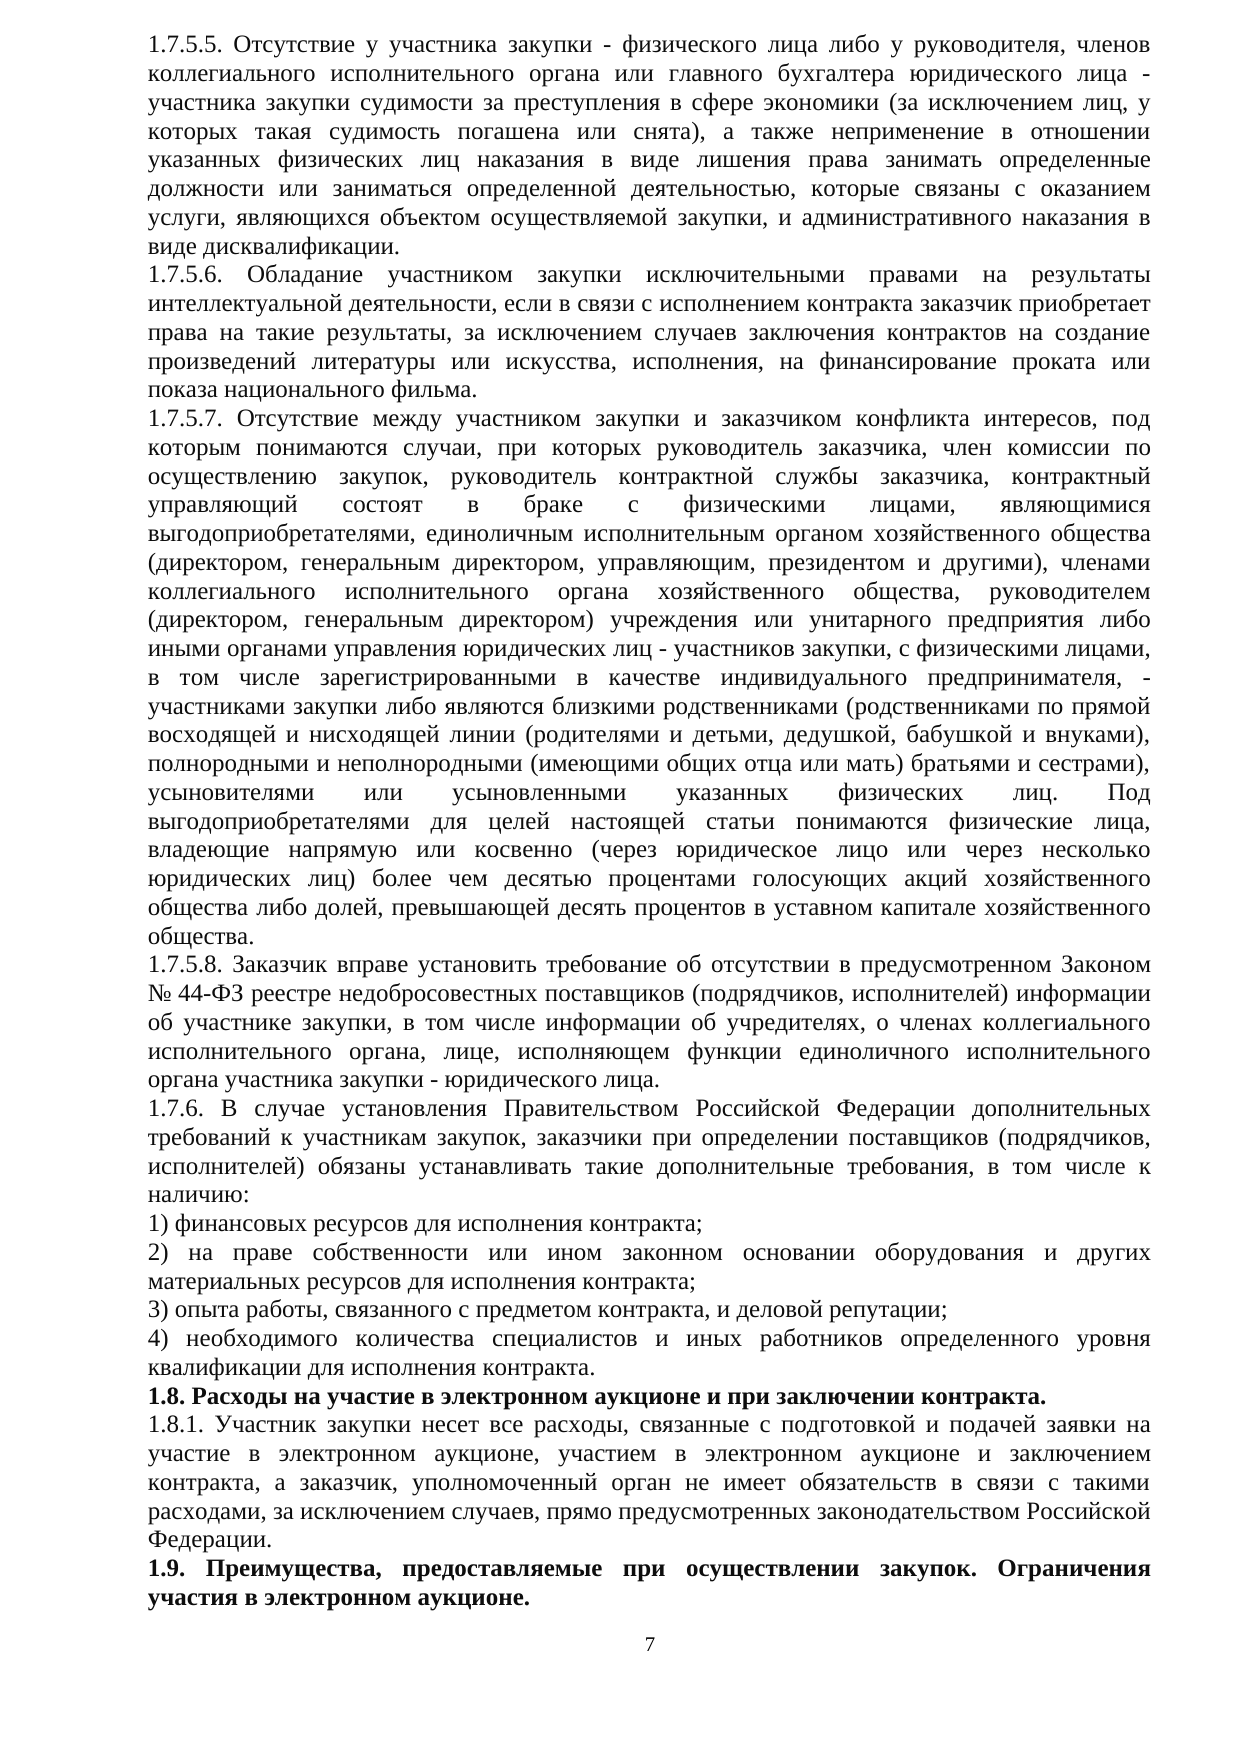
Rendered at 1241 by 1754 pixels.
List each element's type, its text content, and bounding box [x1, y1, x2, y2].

text 1.8.1. Участник закупки несет все расходы, связанные с подготовкой и подачей заявки на участие в электронном аукционе, участием в электронном аукционе и заключением контракта, а заказчик, уполномоченный орган не имеет обязательств в связи с такими расходами, за исключением случаев, прямо предусмотренных законодательством Российской Федерации. [148, 1409, 1152, 1553]
text 4) необходимого количества специалистов и иных работников определенного уровня квалификации для исполнения контракта. [148, 1323, 1152, 1381]
text 1.7.5.6. Обладание участником закупки исключительными правами на результаты интеллектуальной деятельности, если в связи с исполнением контракта заказчик приобретает права на такие результаты, за исключением случаев заключения контрактов на создание произведений литературы или искусства, исполнения, на финансирование проката или показа национального фильма. [148, 259, 1152, 403]
text 1.9. Преимущества, предоставляемые при осуществлении закупок. Ограничения участия в электронном аукционе. [148, 1553, 1152, 1611]
text 1.7.5.7. Отсутствие между участником закупки и заказчиком конфликта интересов, под которым понимаются случаи, при которых руководитель заказчика, член комиссии по осуществлению закупок, руководитель контрактной службы заказчика, контрактный управляющий состоят в браке с физическими лицами, являющимися выгодоприобретателями, единоличным исполнительным органом хозяйственного общества (директором, генеральным директором, управляющим, президентом и другими), членами коллегиального исполнительного органа хозяйственного общества, руководителем (директором, генеральным директором) учреждения или унитарного предприятия либо иными органами управления юридических лиц - участников закупки, с физическими лицами, в том числе зарегистрированными в качестве индивидуального предпринимателя, - участниками закупки либо являются близкими родственниками (родственниками по прямой восходящей и нисходящей линии (родителями и детьми, дедушкой, бабушкой и внуками), полнородными и неполнородными (имеющими общих отца или мать) братьями и сестрами), усыновителями или усыновленными указанных физических лиц. Под выгодоприобретателями для целей настоящей статьи понимаются физические лица, владеющие напрямую или косвенно (через юридическое лицо или через несколько юридических лиц) более чем десятью процентами голосующих акций хозяйственного общества либо долей, превышающей десять процентов в уставном капитале хозяйственного общества. [148, 403, 1152, 949]
text 2) на праве собственности или ином законном основании оборудования и других материальных ресурсов для исполнения контракта; [148, 1237, 1152, 1294]
text 1.7.5.8. Заказчик вправе установить требование об отсутствии в предусмотренном Законом № 44-ФЗ реестре недобросовестных поставщиков (подрядчиков, исполнителей) информации об участнике закупки, в том числе информации об учредителях, о членах коллегиального исполнительного органа, лице, исполняющем функции единоличного исполнительного органа участника закупки - юридического лица. [148, 949, 1152, 1093]
text 1.7.5.5. Отсутствие у участника закупки - физического лица либо у руководителя, членов коллегиального исполнительного органа или главного бухгалтера юридического лица - участника закупки судимости за преступления в сфере экономики (за исключением лиц, у которых такая судимость погашена или снята), а также неприменение в отношении указанных физических лиц наказания в виде лишения права занимать определенные должности или заниматься определенной деятельностью, которые связаны с оказанием услуги, являющихся объектом осуществляемой закупки, и административного наказания в виде дисквалификации. [148, 29, 1152, 259]
text 3) опыта работы, связанного с предметом контракта, и деловой репутации; [148, 1294, 1152, 1323]
text 1.8. Расходы на участие в электронном аукционе и при заключении контракта. [148, 1381, 1152, 1409]
text 1) финансовых ресурсов для исполнения контракта; [148, 1208, 1152, 1237]
text 1.7.6. В случае установления Правительством Российской Федерации дополнительных требований к участникам закупок, заказчики при определении поставщиков (подрядчиков, исполнителей) обязаны устанавливать такие дополнительные требования, в том числе к наличию: [148, 1093, 1152, 1208]
